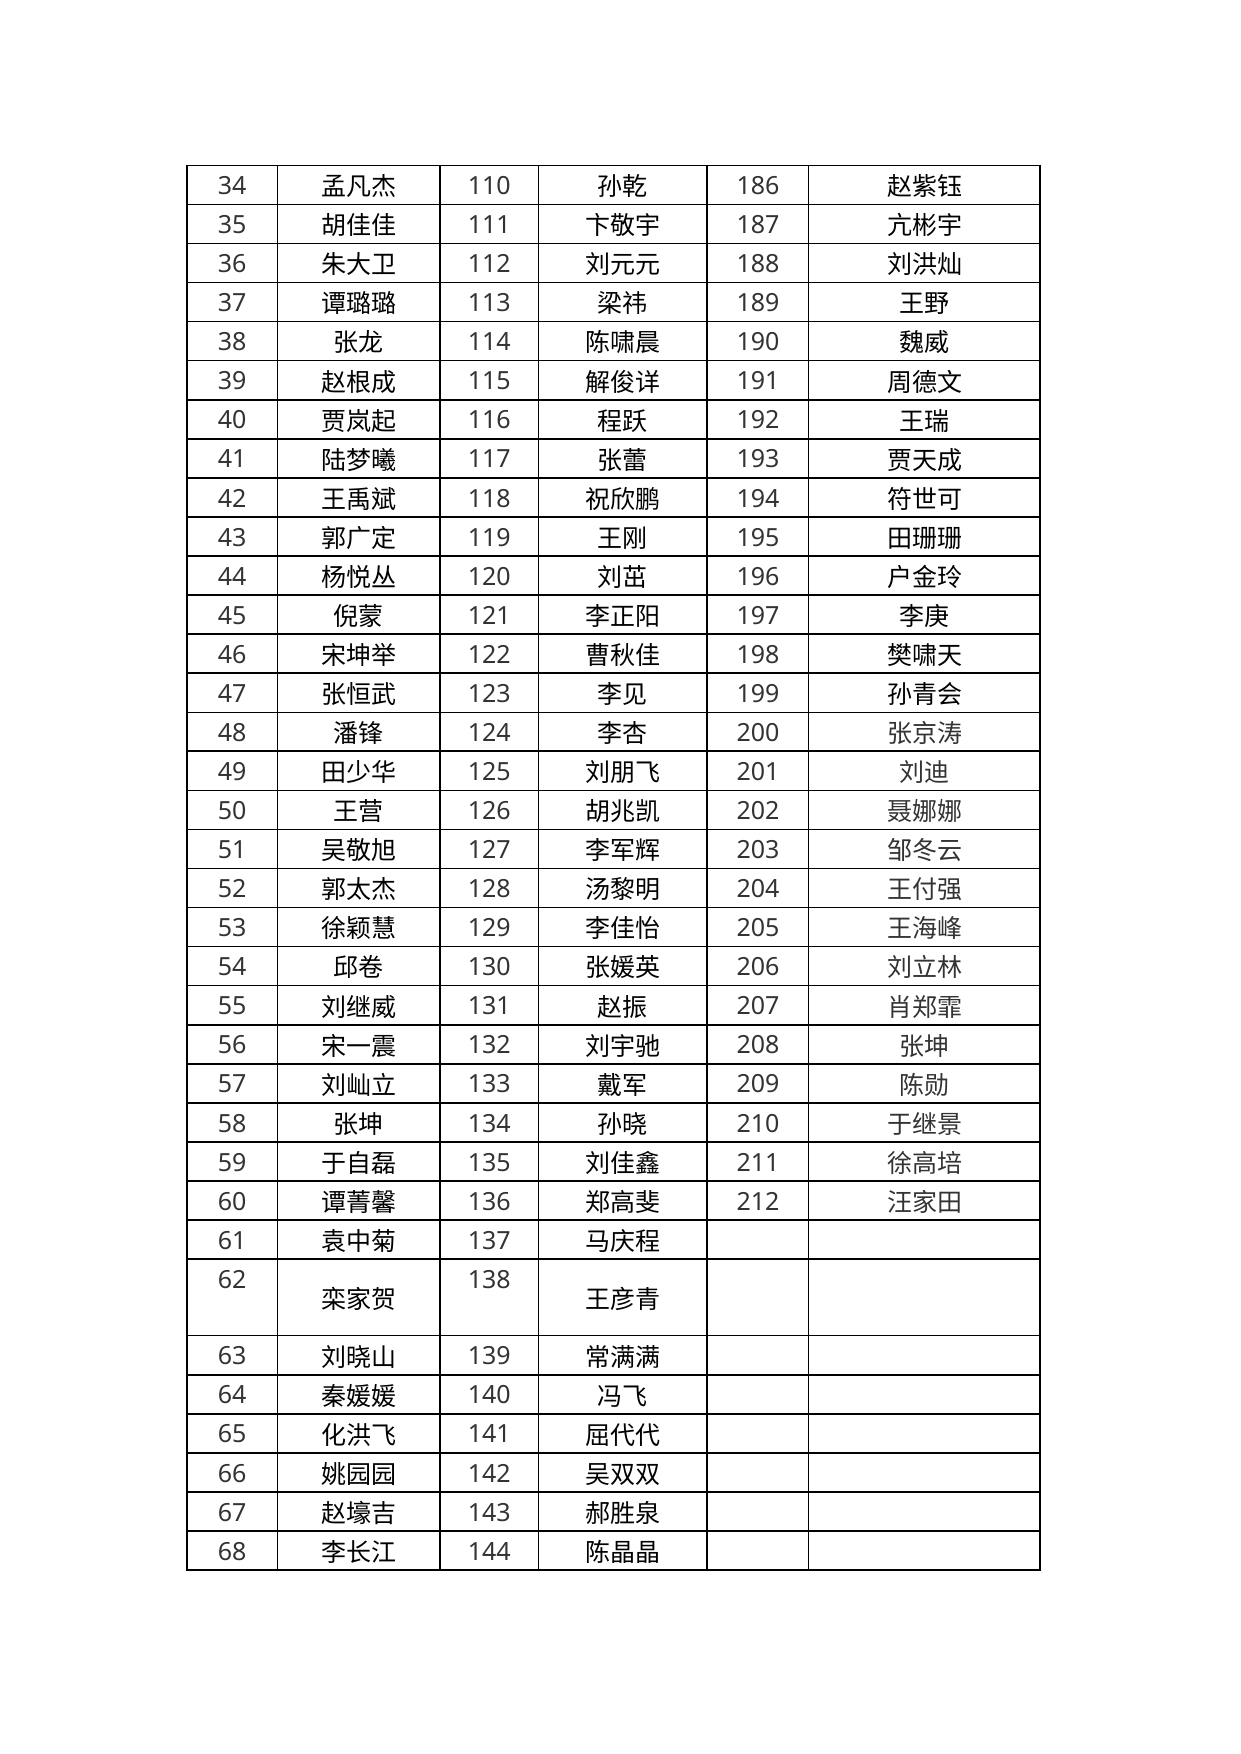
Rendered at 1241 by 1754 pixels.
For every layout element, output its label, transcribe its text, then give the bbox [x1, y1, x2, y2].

table_cell 王瑞 [809, 401, 1039, 438]
table_cell 45 [188, 596, 277, 633]
table_cell 134 [441, 1104, 538, 1141]
table_cell 212 [708, 1182, 808, 1219]
table_cell [708, 1221, 808, 1258]
table_cell 60 [188, 1182, 277, 1219]
table_cell 孙青会 [809, 674, 1039, 711]
table_cell 陈勋 [809, 1065, 1039, 1102]
table_cell 孟凡杰 [278, 166, 439, 203]
table_cell 屈代代 [539, 1415, 706, 1452]
table_cell 戴军 [539, 1065, 706, 1102]
table_cell 59 [188, 1143, 277, 1180]
table_cell 210 [708, 1104, 808, 1141]
table_cell 王禹斌 [278, 479, 439, 516]
table_cell [708, 1493, 808, 1530]
table_cell 188 [708, 244, 808, 282]
table_cell 于继景 [809, 1104, 1039, 1141]
table_cell 42 [188, 479, 277, 516]
table_cell 115 [441, 361, 538, 399]
table_cell 刘屾立 [278, 1065, 439, 1102]
table_cell 谭菁馨 [278, 1182, 439, 1219]
table_cell 宋一震 [278, 1026, 439, 1063]
table_cell 117 [441, 440, 538, 477]
table_cell [708, 1532, 808, 1569]
table_cell 206 [708, 947, 808, 985]
table_cell 66 [188, 1454, 277, 1491]
table_cell [708, 1260, 808, 1335]
table_cell 胡佳佳 [278, 205, 439, 243]
table_cell 王营 [278, 791, 439, 828]
table_cell 133 [441, 1065, 538, 1102]
table_cell 冯飞 [539, 1376, 706, 1413]
table_cell 吴双双 [539, 1454, 706, 1491]
table_cell 36 [188, 244, 277, 282]
table_cell 143 [441, 1493, 538, 1530]
table_cell 194 [708, 479, 808, 516]
table_cell [809, 1493, 1039, 1530]
table_cell 122 [441, 635, 538, 672]
table_cell [809, 1260, 1039, 1335]
table_cell 203 [708, 830, 808, 868]
table_cell 68 [188, 1532, 277, 1569]
table_cell 112 [441, 244, 538, 282]
table_cell 刘朋飞 [539, 752, 706, 789]
table_cell 129 [441, 908, 538, 946]
table_cell 谭璐璐 [278, 283, 439, 321]
table_cell 56 [188, 1026, 277, 1063]
table_cell 67 [188, 1493, 277, 1530]
table_cell 111 [441, 205, 538, 243]
table_cell 128 [441, 869, 538, 907]
table_cell 李庚 [809, 596, 1039, 633]
table_cell 张蕾 [539, 440, 706, 477]
table_cell 35 [188, 205, 277, 243]
table_cell 209 [708, 1065, 808, 1102]
table_cell 201 [708, 752, 808, 789]
table_cell 秦媛媛 [278, 1376, 439, 1413]
table_cell 54 [188, 947, 277, 985]
table_cell 郑高斐 [539, 1182, 706, 1219]
table_cell 137 [441, 1221, 538, 1258]
table_cell 61 [188, 1221, 277, 1258]
table_cell 梁祎 [539, 283, 706, 321]
table_cell 周德文 [809, 361, 1039, 399]
table_cell 63 [188, 1336, 277, 1374]
table_cell 199 [708, 674, 808, 711]
table_cell 王刚 [539, 518, 706, 555]
table_cell 62 [188, 1260, 277, 1335]
table_cell 58 [188, 1104, 277, 1141]
table_cell 198 [708, 635, 808, 672]
table_cell [708, 1376, 808, 1413]
table_cell 124 [441, 713, 538, 750]
table_cell 刘佳鑫 [539, 1143, 706, 1180]
table_cell 胡兆凯 [539, 791, 706, 828]
table_cell 化洪飞 [278, 1415, 439, 1452]
table_cell 陈晶晶 [539, 1532, 706, 1569]
table_cell 王彦青 [539, 1260, 706, 1335]
table_cell 刘继威 [278, 986, 439, 1024]
table_cell 46 [188, 635, 277, 672]
table_cell 袁中菊 [278, 1221, 439, 1258]
table_cell 李杏 [539, 713, 706, 750]
table_cell 赵壕吉 [278, 1493, 439, 1530]
table_cell 朱大卫 [278, 244, 439, 282]
table_cell 37 [188, 283, 277, 321]
table_cell 刘茁 [539, 557, 706, 594]
table_cell 48 [188, 713, 277, 750]
table_cell 张坤 [809, 1026, 1039, 1063]
table_cell 宋坤举 [278, 635, 439, 672]
table_cell 王付强 [809, 869, 1039, 907]
table_cell 192 [708, 401, 808, 438]
table_cell 40 [188, 401, 277, 438]
table_cell 190 [708, 322, 808, 360]
table_cell 189 [708, 283, 808, 321]
table_cell [708, 1336, 808, 1374]
table_cell 197 [708, 596, 808, 633]
table_cell 王野 [809, 283, 1039, 321]
table_cell 刘晓山 [278, 1336, 439, 1374]
table_cell 徐高培 [809, 1143, 1039, 1180]
table_cell 130 [441, 947, 538, 985]
table_cell 郭太杰 [278, 869, 439, 907]
table_cell 113 [441, 283, 538, 321]
table_cell 127 [441, 830, 538, 868]
table_cell 孙乾 [539, 166, 706, 203]
table_cell 55 [188, 986, 277, 1024]
table_cell 倪蒙 [278, 596, 439, 633]
table_cell 187 [708, 205, 808, 243]
table_cell 144 [441, 1532, 538, 1569]
table_cell 131 [441, 986, 538, 1024]
table_cell 193 [708, 440, 808, 477]
table_cell 207 [708, 986, 808, 1024]
table_cell 195 [708, 518, 808, 555]
table_cell 李长江 [278, 1532, 439, 1569]
table_cell [708, 1415, 808, 1452]
table_cell 徐颖慧 [278, 908, 439, 946]
table_cell 121 [441, 596, 538, 633]
table_cell 65 [188, 1415, 277, 1452]
table_cell 208 [708, 1026, 808, 1063]
table_cell 于自磊 [278, 1143, 439, 1180]
table_cell 57 [188, 1065, 277, 1102]
table_cell 211 [708, 1143, 808, 1180]
table_cell 44 [188, 557, 277, 594]
table_cell 孙晓 [539, 1104, 706, 1141]
table_cell 樊啸天 [809, 635, 1039, 672]
table_cell 李军辉 [539, 830, 706, 868]
table_cell 34 [188, 166, 277, 203]
table_cell 136 [441, 1182, 538, 1219]
table_cell 200 [708, 713, 808, 750]
table_cell [809, 1454, 1039, 1491]
table_cell 赵紫钰 [809, 166, 1039, 203]
table_cell 191 [708, 361, 808, 399]
table_cell 52 [188, 869, 277, 907]
table_cell 43 [188, 518, 277, 555]
table_cell 程跃 [539, 401, 706, 438]
table_cell 刘元元 [539, 244, 706, 282]
table_cell 118 [441, 479, 538, 516]
table_cell 田珊珊 [809, 518, 1039, 555]
table_cell 141 [441, 1415, 538, 1452]
table_cell 潘锋 [278, 713, 439, 750]
table_cell 姚园园 [278, 1454, 439, 1491]
table_cell 田少华 [278, 752, 439, 789]
table_cell 赵根成 [278, 361, 439, 399]
table_cell 38 [188, 322, 277, 360]
table_cell 138 [441, 1260, 538, 1335]
table_cell 119 [441, 518, 538, 555]
table_cell 39 [188, 361, 277, 399]
table_cell 139 [441, 1336, 538, 1374]
table_cell 肖郑霏 [809, 986, 1039, 1024]
table_cell 曹秋佳 [539, 635, 706, 672]
table_cell 张坤 [278, 1104, 439, 1141]
table_cell [708, 1454, 808, 1491]
table_cell 栾家贺 [278, 1260, 439, 1335]
table_cell 125 [441, 752, 538, 789]
table_cell 邹冬云 [809, 830, 1039, 868]
table_cell 解俊详 [539, 361, 706, 399]
table_cell 符世可 [809, 479, 1039, 516]
table_cell 汪家田 [809, 1182, 1039, 1219]
table_cell 陆梦曦 [278, 440, 439, 477]
table_cell 聂娜娜 [809, 791, 1039, 828]
table_cell 123 [441, 674, 538, 711]
table_cell 郭广定 [278, 518, 439, 555]
table_cell 魏威 [809, 322, 1039, 360]
table_cell 140 [441, 1376, 538, 1413]
table_cell 刘宇驰 [539, 1026, 706, 1063]
table_cell 张龙 [278, 322, 439, 360]
table_cell 郝胜泉 [539, 1493, 706, 1530]
table_cell [809, 1415, 1039, 1452]
table_cell 王海峰 [809, 908, 1039, 946]
table_cell 51 [188, 830, 277, 868]
table_cell [809, 1532, 1039, 1569]
table_cell 刘立林 [809, 947, 1039, 985]
table_cell 李见 [539, 674, 706, 711]
table_cell 202 [708, 791, 808, 828]
table_cell 亢彬宇 [809, 205, 1039, 243]
table_cell 116 [441, 401, 538, 438]
table_cell 刘洪灿 [809, 244, 1039, 282]
table_cell 李佳怡 [539, 908, 706, 946]
table_cell 126 [441, 791, 538, 828]
table_cell 53 [188, 908, 277, 946]
table_cell 常满满 [539, 1336, 706, 1374]
table_cell 张媛英 [539, 947, 706, 985]
table_cell 196 [708, 557, 808, 594]
table_cell 陈啸晨 [539, 322, 706, 360]
table_cell 135 [441, 1143, 538, 1180]
table_cell 李正阳 [539, 596, 706, 633]
table_cell 赵振 [539, 986, 706, 1024]
table_cell 64 [188, 1376, 277, 1413]
table_cell 110 [441, 166, 538, 203]
table_cell 刘迪 [809, 752, 1039, 789]
table_cell 47 [188, 674, 277, 711]
table_cell 卞敬宇 [539, 205, 706, 243]
table_cell [809, 1376, 1039, 1413]
table_cell 120 [441, 557, 538, 594]
table_cell 汤黎明 [539, 869, 706, 907]
table_cell [809, 1336, 1039, 1374]
table_cell 贾岚起 [278, 401, 439, 438]
table_cell 邱卷 [278, 947, 439, 985]
table_cell 41 [188, 440, 277, 477]
table_cell 50 [188, 791, 277, 828]
table_cell 132 [441, 1026, 538, 1063]
table_cell 吴敬旭 [278, 830, 439, 868]
table_cell 祝欣鹏 [539, 479, 706, 516]
table_cell 户金玲 [809, 557, 1039, 594]
table_cell 张恒武 [278, 674, 439, 711]
table_cell 186 [708, 166, 808, 203]
table_cell 142 [441, 1454, 538, 1491]
table_cell 贾天成 [809, 440, 1039, 477]
table_cell 马庆程 [539, 1221, 706, 1258]
table_cell [809, 1221, 1039, 1258]
table_cell 张京涛 [809, 713, 1039, 750]
table_cell 205 [708, 908, 808, 946]
table_cell 杨悦丛 [278, 557, 439, 594]
table_cell 49 [188, 752, 277, 789]
table_cell 114 [441, 322, 538, 360]
table_cell 204 [708, 869, 808, 907]
